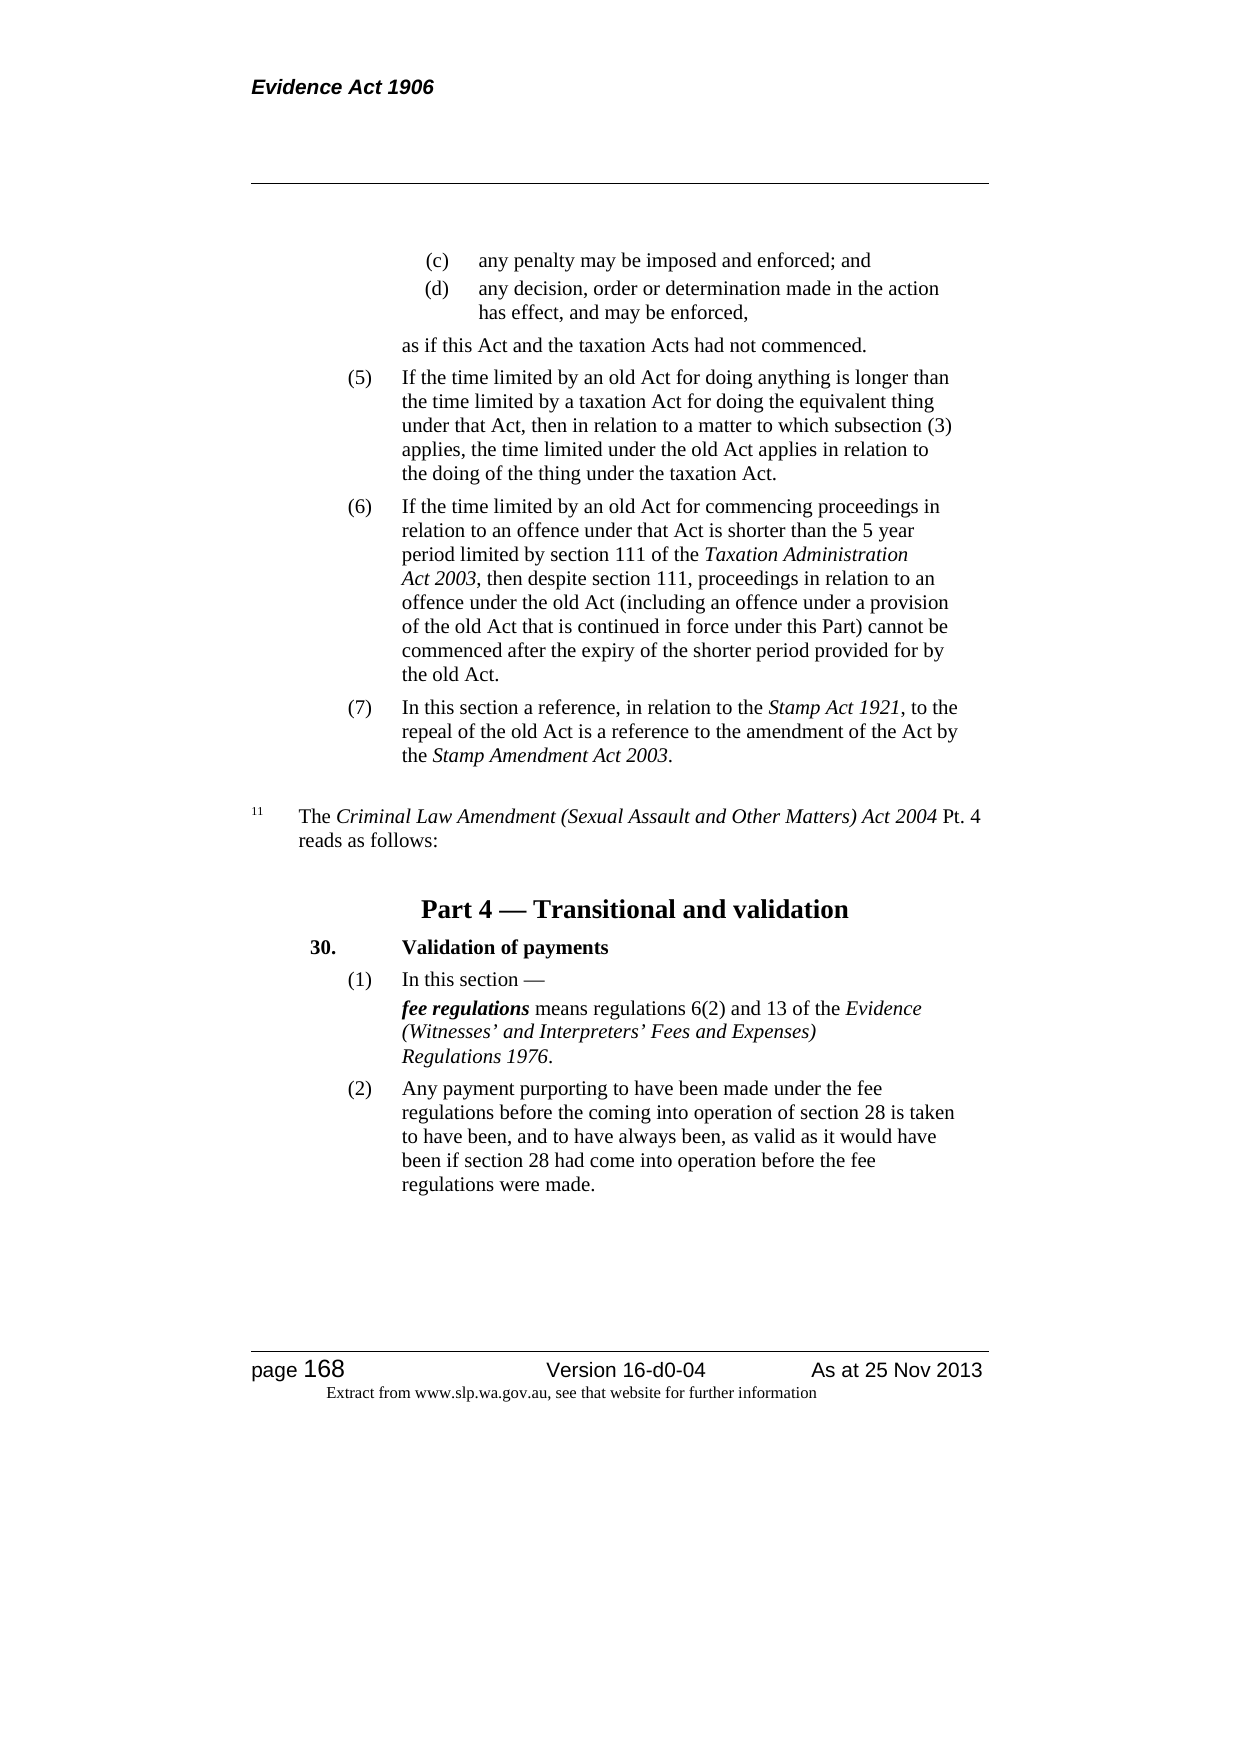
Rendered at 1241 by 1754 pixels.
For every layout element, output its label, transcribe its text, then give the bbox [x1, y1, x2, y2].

text (5) If the time limited by an old Act for doing anything is longer than the time limited by a taxation Act for doing the equivalent thing under that Act, then in relation to a matter to which subsection (3) applies, the time limited under the old Act applies in relation to the doing of the thing under the taxation Act. [313, 365, 960, 485]
subtitle Part 4 — Transitional and validation [310, 893, 960, 924]
text 11 The Criminal Law Amendment (Sexual Assault and Other Matters) Act 2004 Pt. 4 reads as follows: [251, 804, 989, 852]
text (d) any decision, order or determination made in the action has effect, and may be enforced, [390, 276, 960, 324]
text as if this Act and the taxation Acts had not commenced. [313, 333, 960, 357]
text (c) any penalty may be imposed and enforced; and [390, 248, 960, 272]
text (2) Any payment purporting to have been made under the fee regulations before the coming into operation of section 28 is taken to have been, and to have always been, as valid as it would have been if section 28 had come into operation before the fee regulations were made. [313, 1076, 960, 1196]
text (7) In this section a reference, in relation to the Stamp Act 1921, to the repeal of the old Act is a reference to the amendment of the Act by the Stamp Amendment Act 2003. [313, 694, 960, 767]
text fee regulations means regulations 6(2) and 13 of the Evidence (Witnesses’ and Interpreters’ Fees and Expenses) Regulations 1976. [310, 995, 960, 1068]
subtitle 30. Validation of payments [310, 935, 960, 959]
text (6) If the time limited by an old Act for commencing proceedings in relation to an offence under that Act is shorter than the 5 year period limited by section 111 of the Taxation Administration Act 2003, then despite section 111, proceedings in relation to an offence under the old Act (including an offence under a provision of the old Act that is continued in force under this Part) cannot be commenced after the expiry of the shorter period provided for by the old Act. [313, 494, 960, 686]
text (1) In this section — [313, 967, 960, 991]
